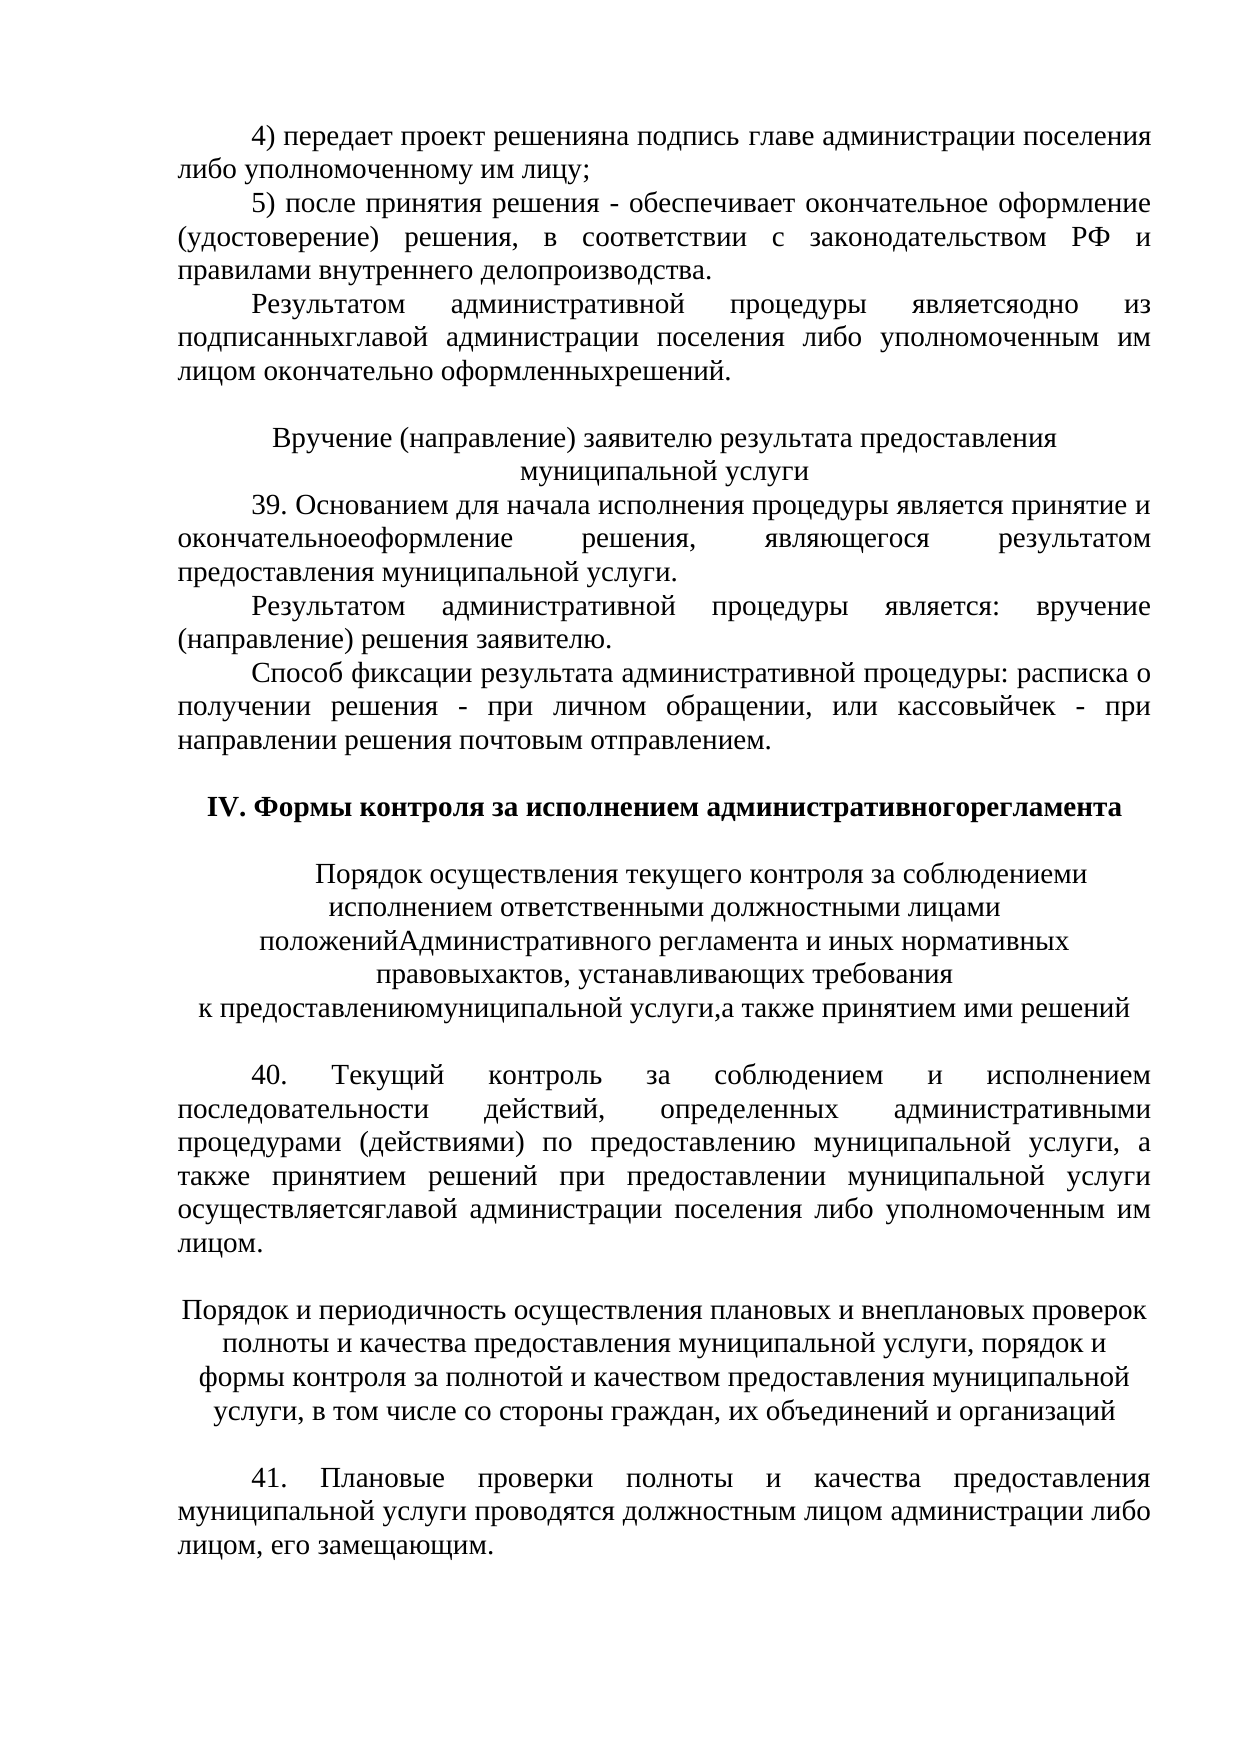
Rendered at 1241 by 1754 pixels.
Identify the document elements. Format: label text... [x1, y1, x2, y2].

text 40. Текущий контроль за соблюдением и исполнением последовательности действий, определенных административными процедурами (действиями) по предоставлению муниципальной услуги, а также принятием решений при предоставлении муниципальной услуги осуществляетсяглавой администрации поселения либо уполномоченным им лицом. [177, 1057, 1152, 1258]
text Порядок и периодичность осуществления плановых и внеплановых проверок полноты и качества предоставления муниципальной услуги, порядок и формы контроля за полнотой и качеством предоставления муниципальной услуги, в том числе со стороны граждан, их объединений и организаций [177, 1292, 1152, 1426]
text 41. Плановые проверки полноты и качества предоставления муниципальной услуги проводятся должностным лицом администрации либо лицом, его замещающим. [177, 1460, 1152, 1560]
text Порядок осуществления текущего контроля за соблюдениеми исполнением ответственными должностными лицами положенийАдминистративного регламента и иных нормативных правовыхактов, устанавливающих требования к предоставлениюмуниципальной услуги,а также принятием ими решений [177, 856, 1152, 1024]
text муниципальной услуги [177, 453, 1152, 487]
text 4) передает проект решенияна подпись главе администрации поселения либо уполномоченному им лицу; [177, 118, 1152, 185]
text Вручение (направление) заявителю результата предоставления [177, 420, 1152, 453]
text IV. Формы контроля за исполнением административногорегламента [177, 789, 1152, 822]
text Результатом административной процедуры является: вручение (направление) решения заявителю. [177, 588, 1152, 655]
text 39. Основанием для начала исполнения процедуры является принятие и окончательноеоформление решения, являющегося результатом предоставления муниципальной услуги. [177, 487, 1152, 588]
text 5) после принятия решения - обеспечивает окончательное оформление (удостоверение) решения, в соответствии с законодательством РФ и правилами внутреннего делопроизводства. [177, 185, 1152, 286]
text Результатом административной процедуры являетсяодно из подписанныхглавой администрации поселения либо уполномоченным им лицом окончательно оформленныхрешений. [177, 286, 1152, 386]
text Способ фиксации результата административной процедуры: расписка о получении решения - при личном обращении, или кассовыйчек - при направлении решения почтовым отправлением. [177, 655, 1152, 755]
